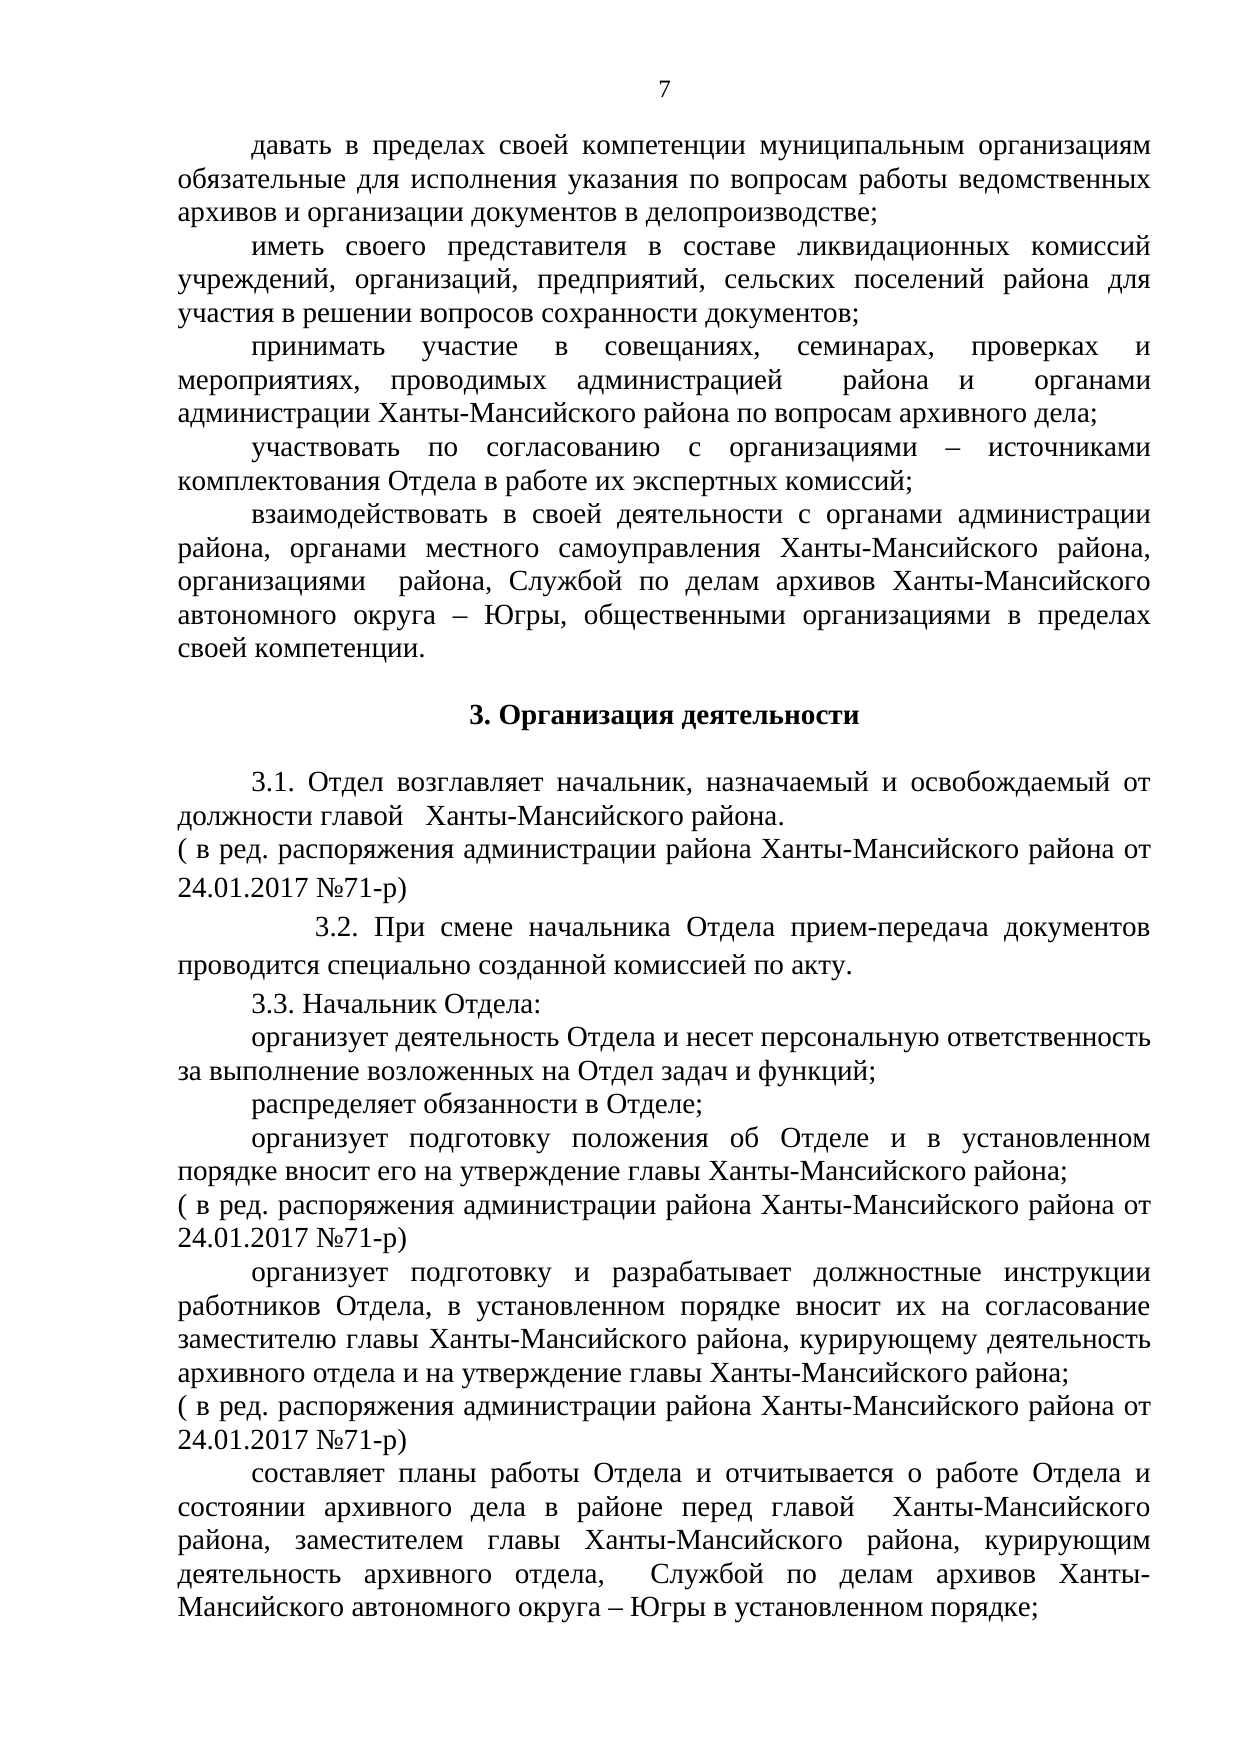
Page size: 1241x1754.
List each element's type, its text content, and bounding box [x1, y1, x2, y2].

text участвовать по согласованию с организациями – источниками комплектования Отдела в работе их экспертных комиссий; [177, 429, 1152, 496]
text 3.3. Начальник Отдела: [177, 986, 1152, 1019]
text 3. Организация деятельности [177, 697, 1152, 731]
text взаимодействовать в своей деятельности с органами администрации района, органами местного самоуправления Ханты-Мансийского района, организациями района, Службой по делам архивов Ханты-Мансийского автономного округа – Югры, общественными организациями в пределах своей компетенции. [177, 496, 1152, 664]
text давать в пределах своей компетенции муниципальным организациям обязательные для исполнения указания по вопросам работы ведомственных архивов и организации документов в делопроизводстве; [177, 127, 1152, 228]
text принимать участие в совещаниях, семинарах, проверках и мероприятиях, проводимых администрацией района и органами администрации Ханты-Мансийского района по вопросам архивного дела; [177, 328, 1152, 429]
text 3.2. При смене начальника Отдела прием-передача документов проводится специально созданной комиссией по акту. [177, 909, 1152, 981]
text составляет планы работы Отдела и отчитывается о работе Отдела и состоянии архивного дела в районе перед главой Ханты-Мансийского района, заместителем главы Ханты-Мансийского района, курирующим деятельность архивного отдела, Службой по делам архивов Ханты-Мансийского автономного округа – Югры в установленном порядке; [177, 1455, 1152, 1623]
text ( в ред. распоряжения администрации района Ханты-Мансийского района от 24.01.2017 №71-р) [177, 1187, 1152, 1254]
text распределяет обязанности в Отделе; [177, 1086, 1152, 1120]
text организует деятельность Отдела и несет персональную ответственность за выполнение возложенных на Отдел задач и функций; [177, 1019, 1152, 1086]
text ( в ред. распоряжения администрации района Ханты-Мансийского района от 24.01.2017 №71-р) [177, 832, 1152, 904]
text организует подготовку положения об Отделе и в установленном порядке вносит его на утверждение главы Ханты-Мансийского района; [177, 1120, 1152, 1187]
text 3.1. Отдел возглавляет начальник, назначаемый и освобождаемый от должности главой Ханты-Мансийского района. [177, 764, 1152, 832]
text организует подготовку и разрабатывает должностные инструкции работников Отдела, в установленном порядке вносит их на согласование заместителю главы Ханты-Мансийского района, курирующему деятельность архивного отдела и на утверждение главы Ханты-Мансийского района; [177, 1254, 1152, 1388]
text иметь своего представителя в составе ликвидационных комиссий учреждений, организаций, предприятий, сельских поселений района для участия в решении вопросов сохранности документов; [177, 228, 1152, 328]
text ( в ред. распоряжения администрации района Ханты-Мансийского района от 24.01.2017 №71-р) [177, 1388, 1152, 1455]
